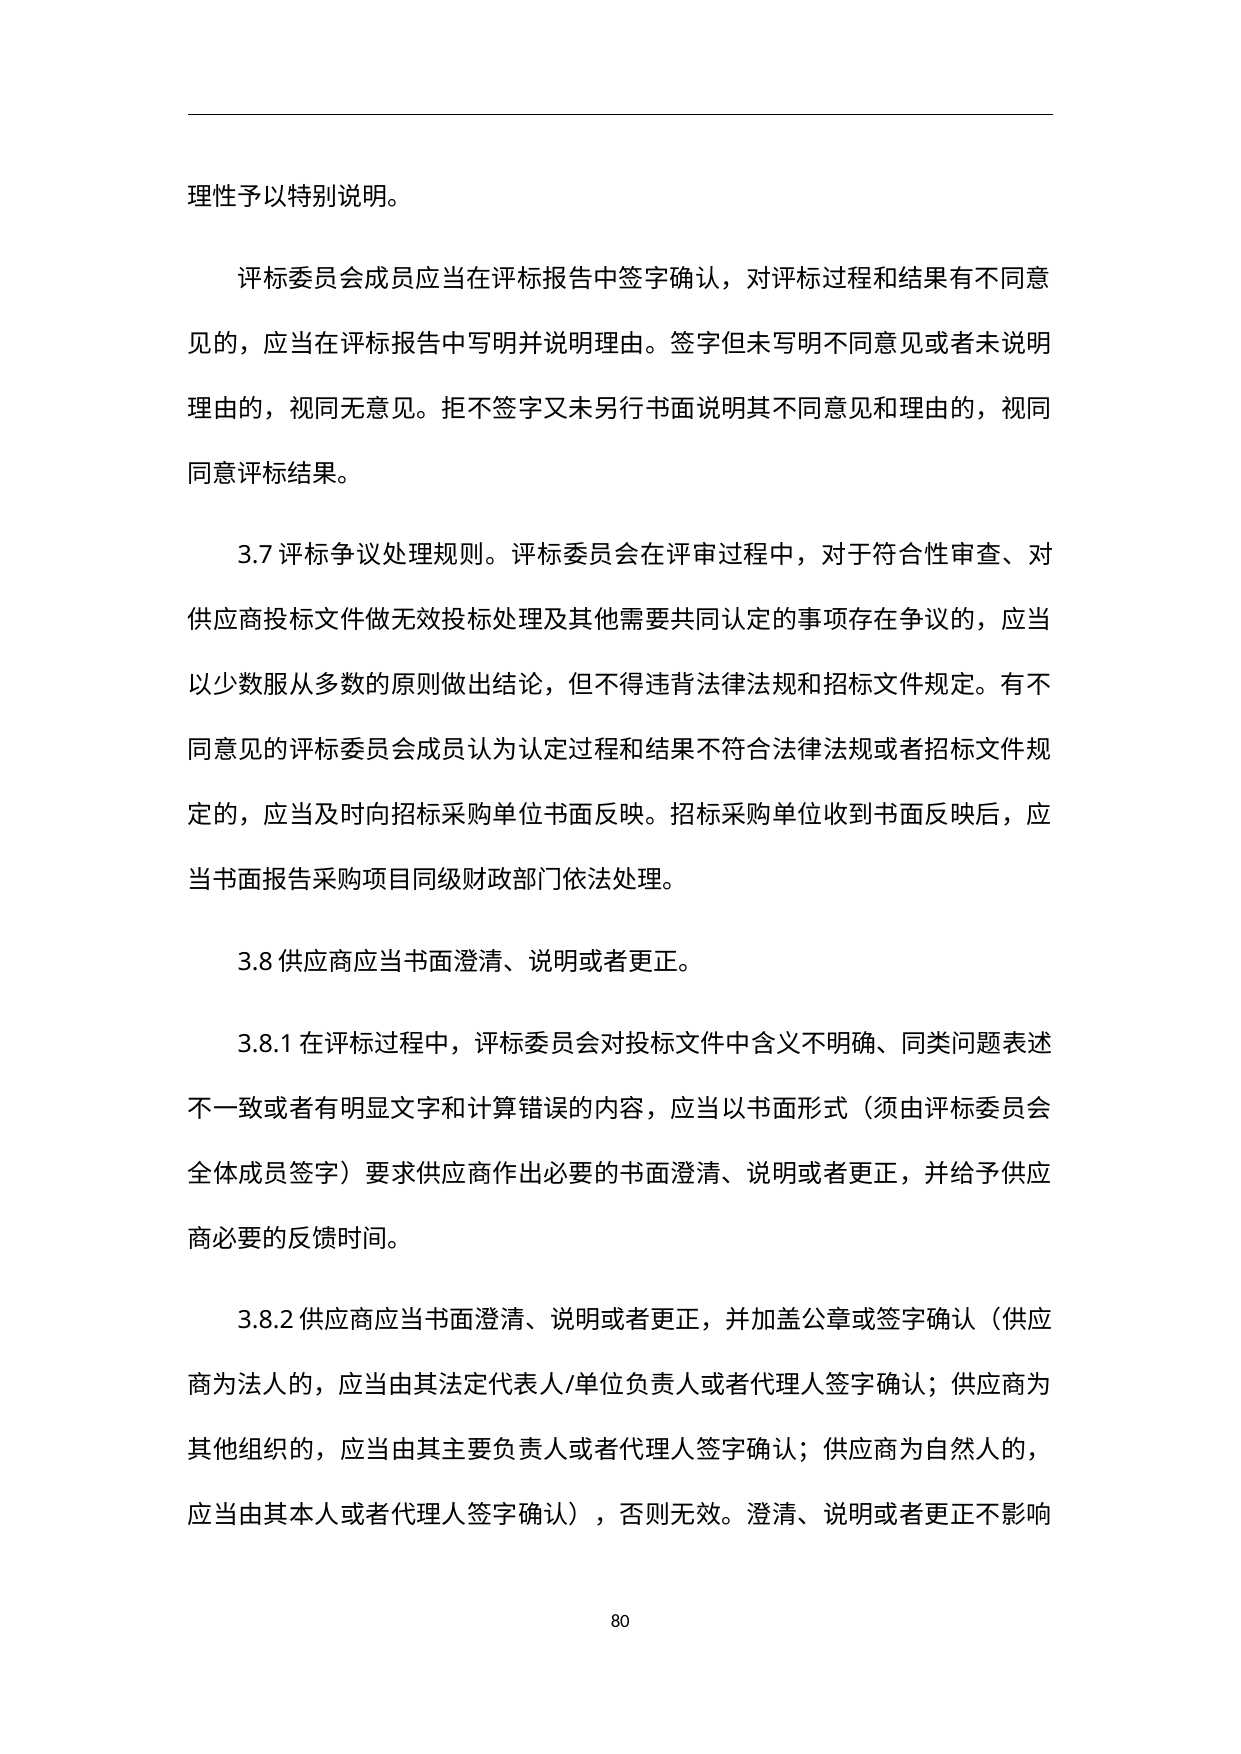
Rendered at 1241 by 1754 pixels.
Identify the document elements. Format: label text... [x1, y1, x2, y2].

text 3.8.1在评标过程中，评标委员会对投标文件中含义不明确、同类问题表述不一致或者有明显文字和计算错误的内容，应当以书面形式（须由评标委员会全体成员签字）要求供应商作出必要的书面澄清、说明或者更正，并给予供应商必要的反馈时间。 [187, 1009, 1053, 1269]
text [187, 162, 1053, 227]
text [187, 1285, 1053, 1545]
text 3.8供应商应当书面澄清、说明或者更正。 [187, 927, 1053, 992]
text 评标委员会成员应当在评标报告中签字确认，对评标过程和结果有不同意见的，应当在评标报告中写明并说明理由。签字但未写明不同意见或者未说明理由的，视同无意见。拒不签字又未另行书面说明其不同意见和理由的，视同同意评标结果。 [187, 244, 1053, 504]
text 3.7评标争议处理规则。评标委员会在评审过程中，对于符合性审查、对供应商投标文件做无效投标处理及其他需要共同认定的事项存在争议的，应当以少数服从多数的原则做出结论，但不得违背法律法规和招标文件规定。有不同意见的评标委员会成员认为认定过程和结果不符合法律法规或者招标文件规定的，应当及时向招标采购单位书面反映。招标采购单位收到书面反映后，应当书面报告采购项目同级财政部门依法处理。 [187, 520, 1053, 910]
